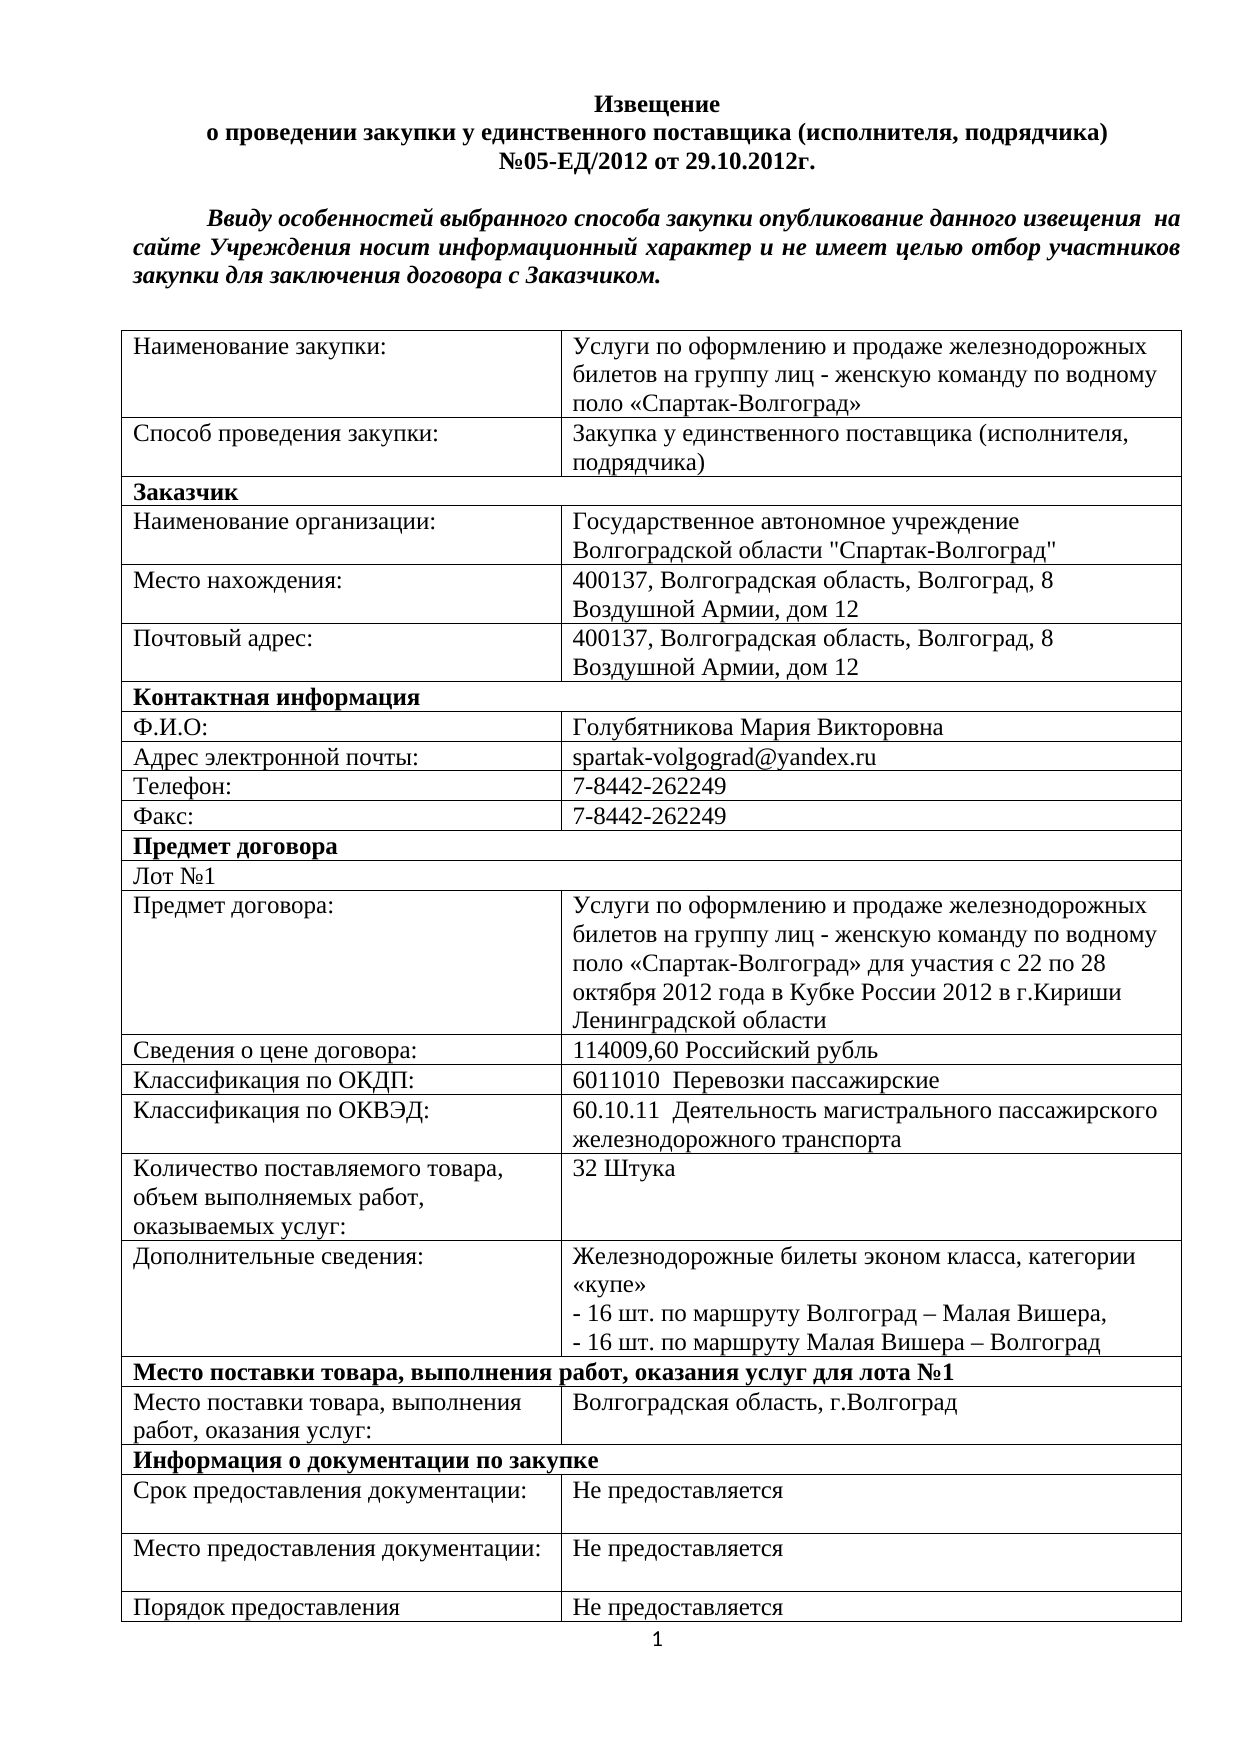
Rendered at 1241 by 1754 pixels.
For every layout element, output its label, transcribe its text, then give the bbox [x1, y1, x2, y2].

table_cell Телефон: [122, 771, 561, 800]
table_cell Лот №1 [122, 861, 1181, 889]
table_cell 400137, Волгоградская область, Волгоград, 8 Воздушной Армии, дом 12 [562, 565, 1181, 622]
table_cell 400137, Волгоградская область, Волгоград, 8 Воздушной Армии, дом 12 [562, 624, 1181, 681]
table_cell Способ проведения закупки: [122, 418, 561, 476]
table_cell 7-8442-262249 [562, 771, 1181, 800]
table_cell Место поставки товара, выполнения работ, оказания услуг для лота №1 [122, 1357, 1181, 1386]
text Извещение [133, 89, 1181, 117]
text №05-ЕД/2012 от 29.10.2012г. [133, 146, 1181, 175]
table_cell 32 Штука [562, 1154, 1181, 1240]
table_cell Не предоставляется [562, 1534, 1181, 1591]
text о проведении закупки у единственного поставщика (исполнителя, подрядчика) [133, 117, 1181, 146]
text Ввиду особенностей выбранного способа закупки опубликование данного извещения на сайте Учреждения носит информационный характер и не имеет целью отбор участников закупки для заключения договора с Заказчиком. [133, 203, 1181, 289]
table_cell Место поставки товара, выполнения работ, оказания услуг: [122, 1387, 561, 1444]
table_cell Факс: [122, 801, 561, 830]
table_cell Железнодорожные билеты эконом класса, категории «купе» - 16 шт. по маршруту Волгоград – Малая Вишера, - 16 шт. по маршруту Малая Вишера – Волгоград [562, 1241, 1181, 1356]
table_cell Информация о документации по закупке [122, 1445, 1181, 1474]
table_cell Дополнительные сведения: [122, 1241, 561, 1356]
table_cell Место предоставления документации: [122, 1534, 561, 1591]
table_cell Место нахождения: [122, 565, 561, 622]
table_cell Государственное автономное учреждение Волгоградской области "Спартак-Волгоград" [562, 506, 1181, 564]
table_cell Предмет договора [122, 831, 1181, 860]
table_cell 6011010 Перевозки пассажирские [562, 1065, 1181, 1094]
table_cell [122, 1592, 561, 1621]
table_cell Срок предоставления документации: [122, 1475, 561, 1532]
table_cell 114009,60 Российский рубль [562, 1035, 1181, 1064]
table_cell 7-8442-262249 [562, 801, 1181, 830]
table_cell Почтовый адрес: [122, 624, 561, 681]
table_cell 60.10.11 Деятельность магистрального пассажирского железнодорожного транспорта [562, 1095, 1181, 1152]
table_cell Услуги по оформлению и продаже железнодорожных билетов на группу лиц - женскую команду по водному поло «Спартак-Волгоград» для участия с 22 по 28 октября 2012 года в Кубке России 2012 в г.Кириши Ленинградской областиосии 20 [562, 891, 1181, 1034]
table_cell Закупка у единственного поставщика (исполнителя, подрядчика) [562, 418, 1181, 476]
table_cell Волгоградская область, г.Волгоград [562, 1387, 1181, 1444]
table_cell Классификация по ОКДП: [122, 1065, 561, 1094]
table_cell Адрес электронной почты: [122, 742, 561, 770]
table_cell Не предоставляется [562, 1592, 1181, 1621]
table_cell Ф.И.О: [122, 712, 561, 741]
table_header Наименование закупки: [122, 331, 561, 417]
table_cell Предмет договора: [122, 891, 561, 1034]
table_cell Классификация по ОКВЭД: [122, 1095, 561, 1152]
table_header Услуги по оформлению и продаже железнодорожных билетов на группу лиц - женскую команду по водному поло «Спартак-Волгоград» [562, 331, 1181, 417]
table_cell Наименование организации: [122, 506, 561, 564]
table_cell Сведения о цене договора: [122, 1035, 561, 1064]
table_cell Контактная информация [122, 682, 1181, 711]
table_cell Заказчик [122, 477, 1181, 505]
table_cell Голубятникова Мария Викторовна [562, 712, 1181, 741]
table_cell Количество поставляемого товара, объем выполняемых работ, оказываемых услуг: [122, 1154, 561, 1240]
table_cell Не предоставляется [562, 1475, 1181, 1532]
table_cell spartak-volgograd@yandex.ru [562, 742, 1181, 770]
